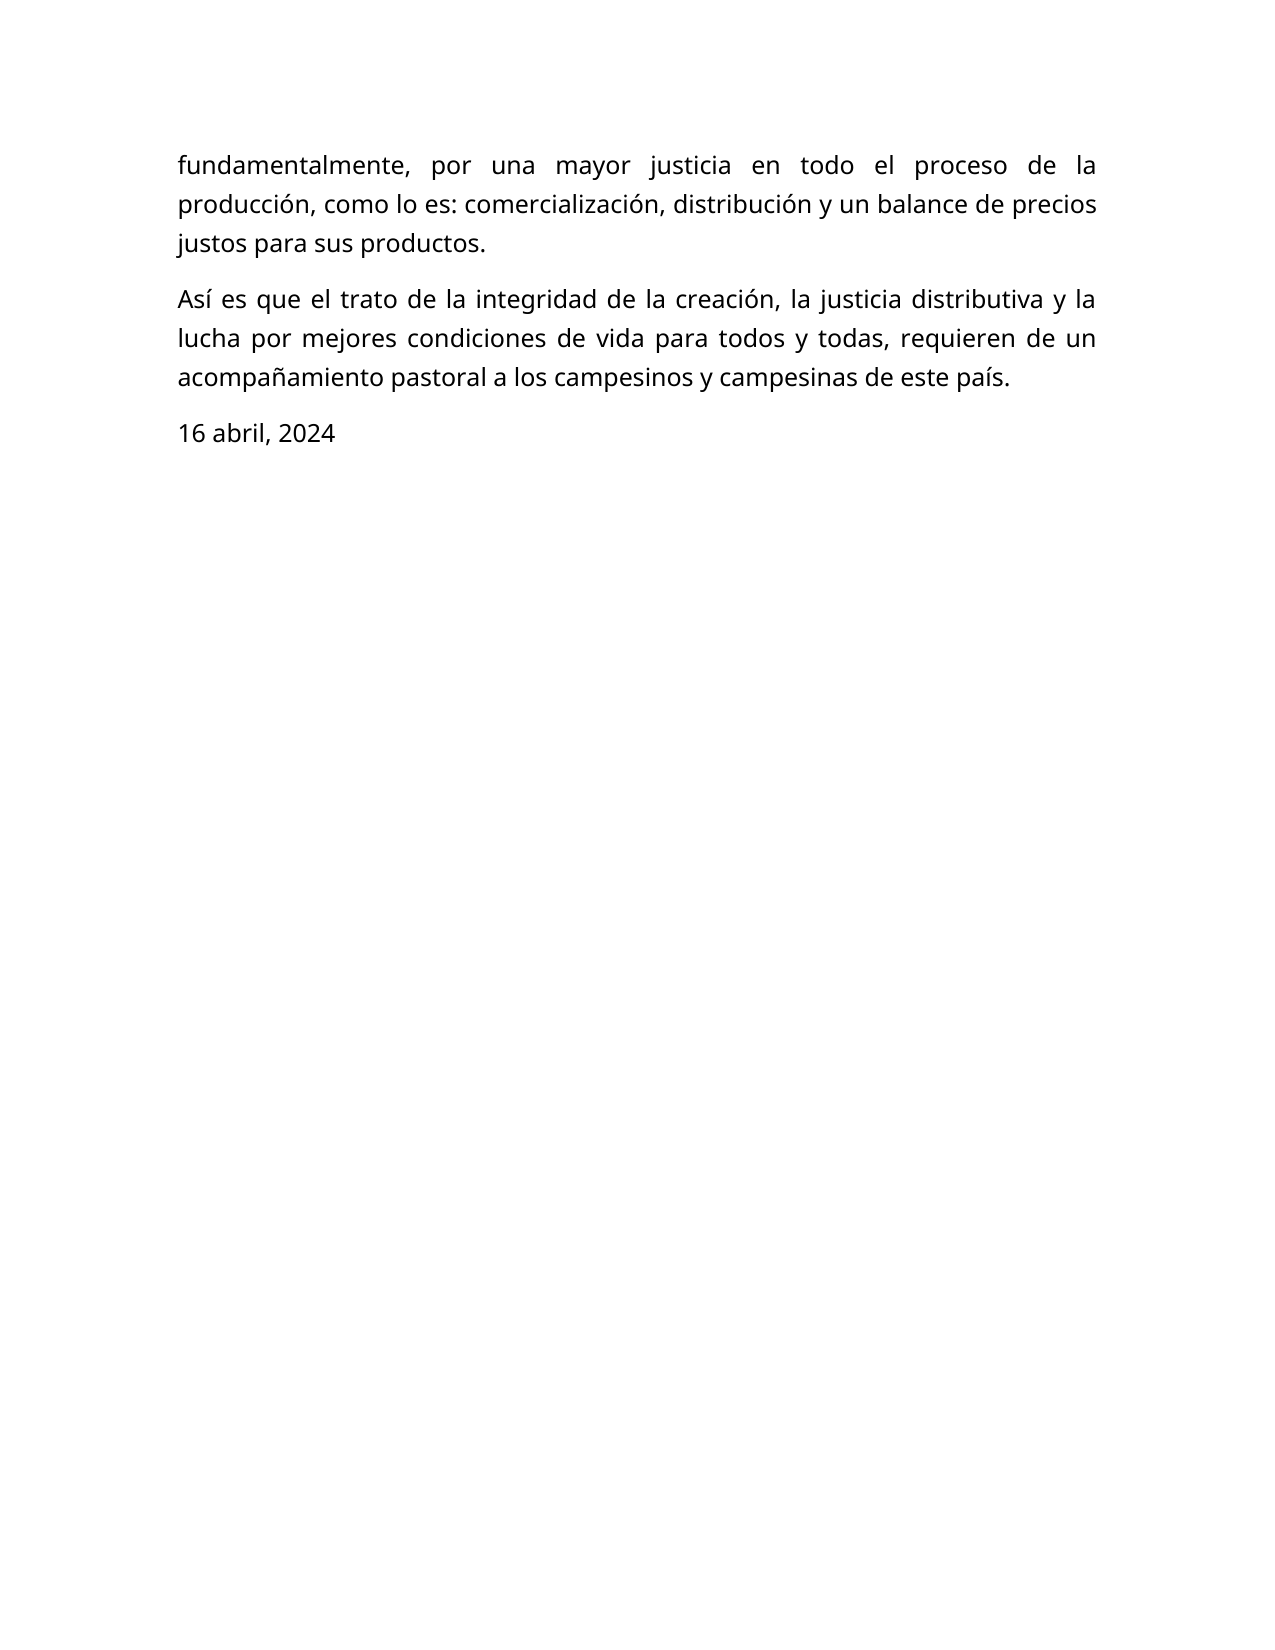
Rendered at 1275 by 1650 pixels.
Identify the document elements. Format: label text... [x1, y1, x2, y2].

text 16 abril, 2024 [177, 416, 1098, 450]
text Así es que el trato de la integridad de la creación, la justicia distributiva y la lucha por mejores condiciones de vida para todos y todas, requieren de un acompañamiento pastoral a los campesinos y campesinas de este país. [177, 282, 1098, 394]
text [177, 148, 1098, 260]
